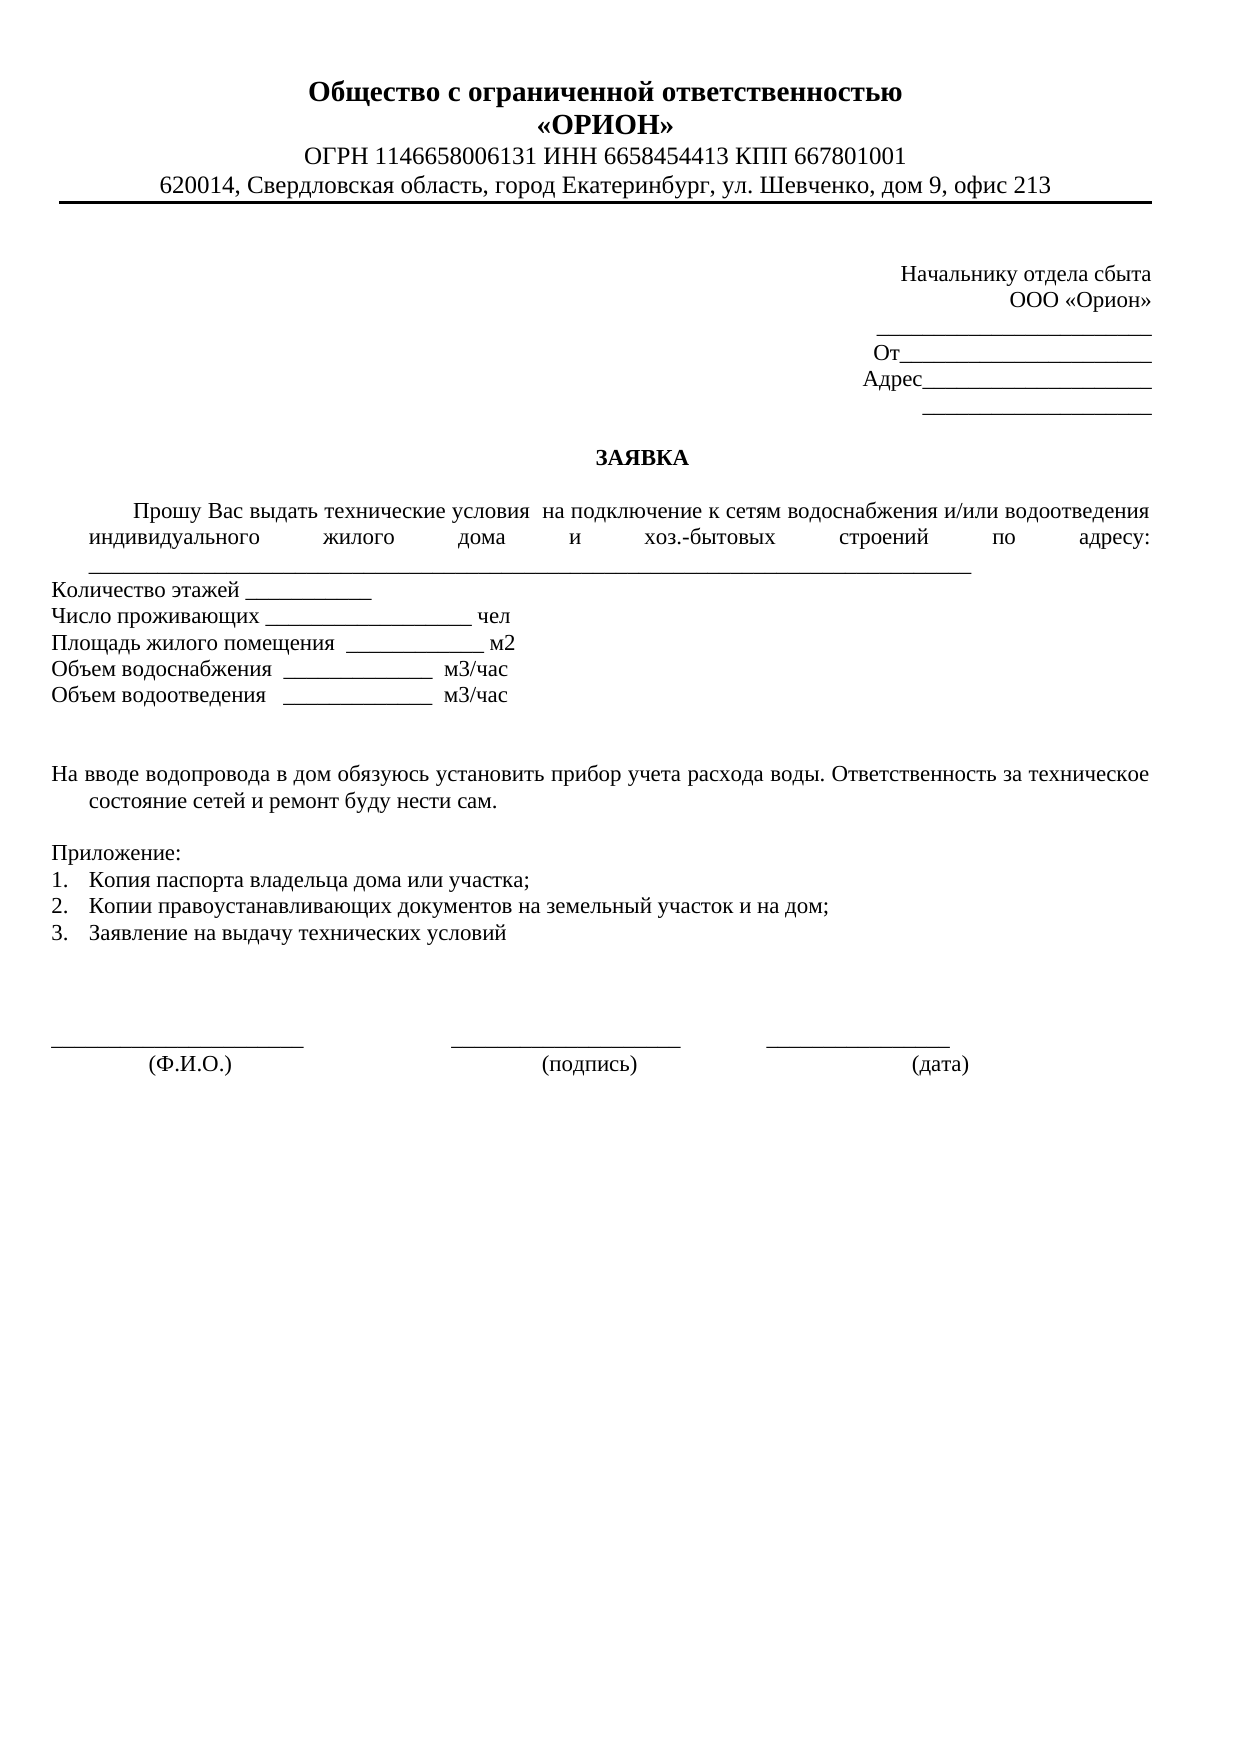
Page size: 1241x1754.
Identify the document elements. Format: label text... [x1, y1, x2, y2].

text (Ф.И.О.) (подпись) (дата) [51, 1050, 1152, 1077]
text От______________________ [59, 339, 1152, 365]
text ЗАЯВКА [59, 444, 1152, 471]
text ______________________ ____________________ ________________ [51, 1024, 1152, 1050]
text ____________________ [59, 391, 1152, 418]
text Объем водоотведения _____________ м3/час [51, 681, 1152, 708]
list Заявление на выдачу технических условий [51, 918, 1152, 945]
text Площадь жилого помещения ____________ м2 [51, 629, 1152, 655]
list Копия паспорта владельца дома или участка; [51, 866, 1152, 892]
text Адрес____________________ [59, 365, 1152, 391]
text Прошу Вас выдать технические условия на подключение к сетям водоснабжения и/или водоотведения индивидуального жилого дома и хоз.-бытовых строений по адресу: _____________________________________________________________________________ [89, 497, 1152, 576]
list Копии правоустанавливающих документов на земельный участок и на дом; [51, 892, 1152, 918]
text Количество этажей ___________ [51, 576, 1152, 602]
text Начальнику отдела сбыта [59, 260, 1152, 286]
text Число проживающих __________________ чел [51, 602, 1152, 629]
text Приложение: [51, 839, 1152, 866]
text Объем водоснабжения _____________ м3/час [51, 655, 1152, 681]
text ООО «Орион» [59, 286, 1152, 312]
text ________________________ [59, 312, 1152, 339]
text На вводе водопровода в дом обязуюсь установить прибор учета расхода воды. Ответственность за техническое состояние сетей и ремонт буду нести сам. [51, 760, 1152, 813]
